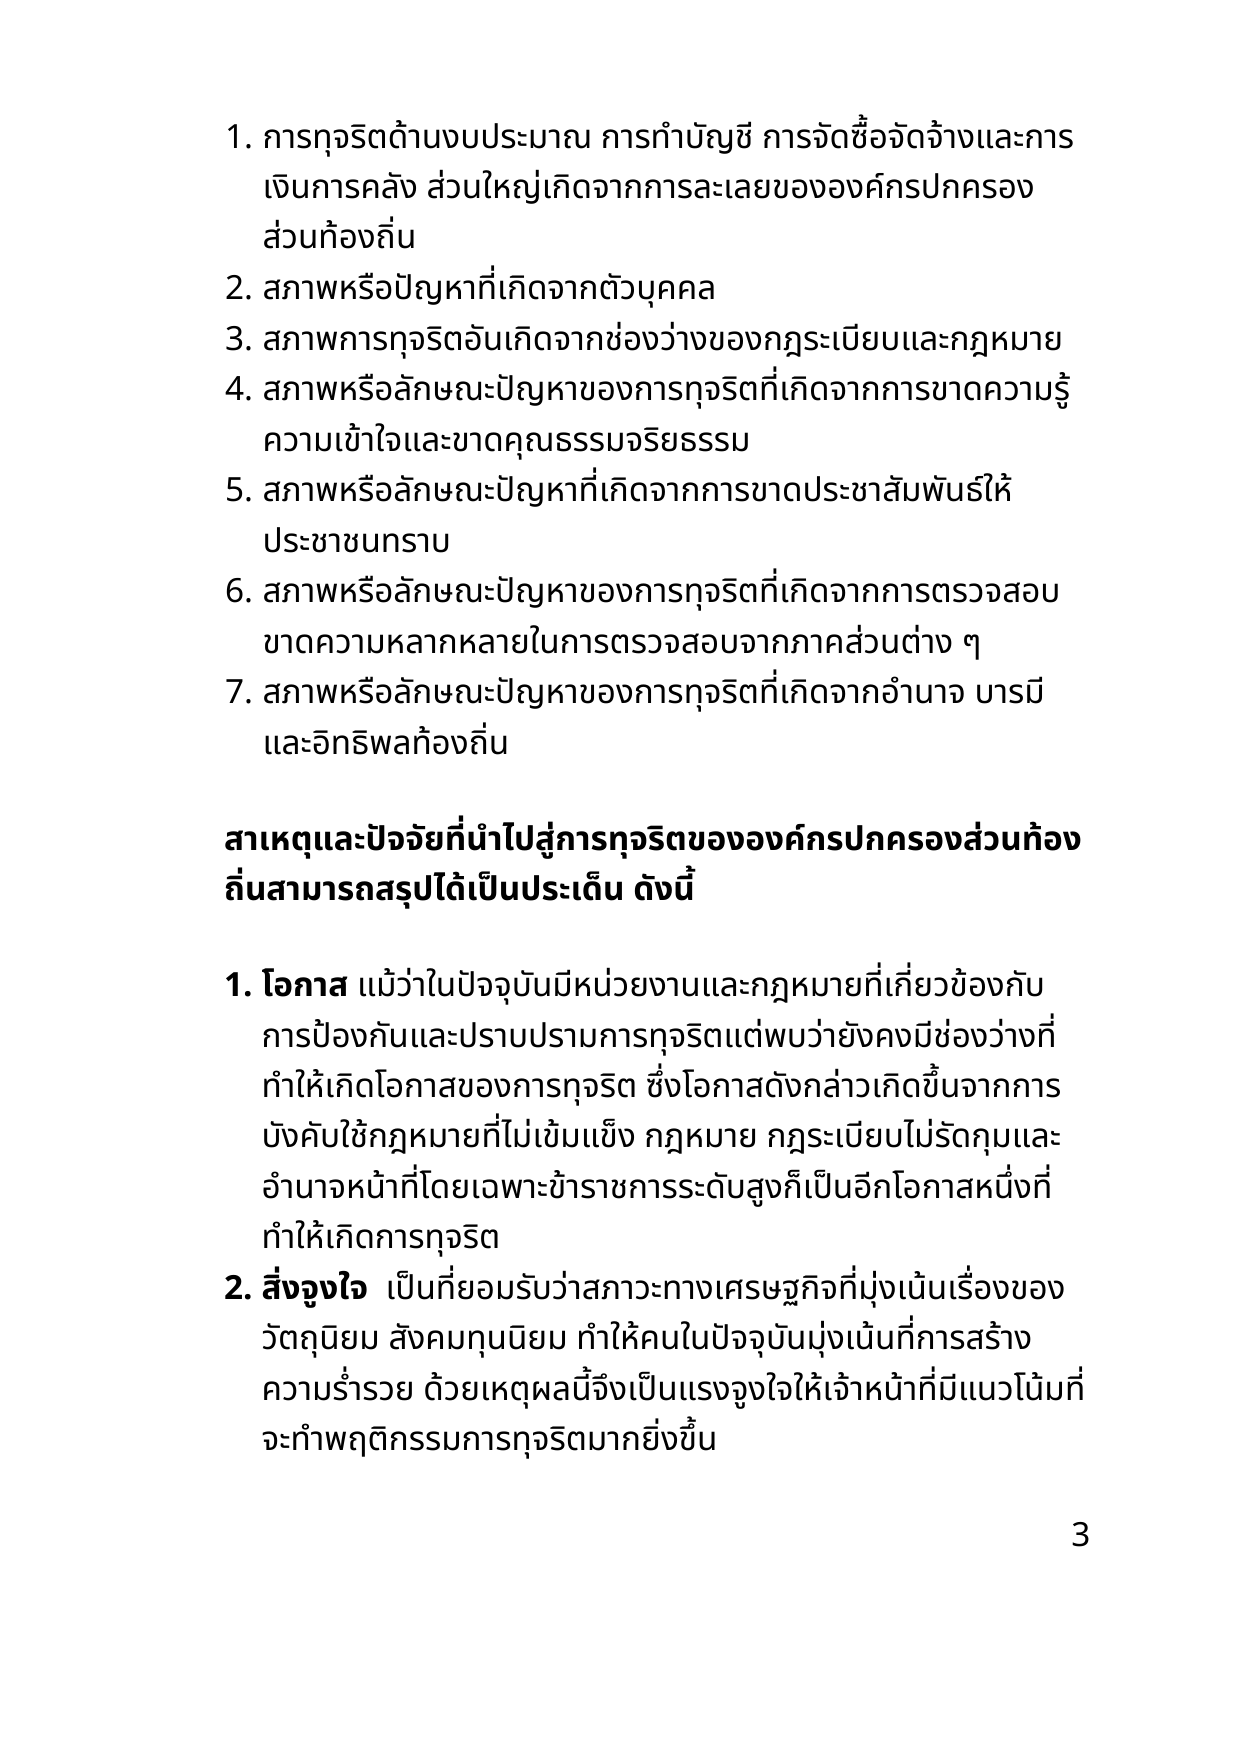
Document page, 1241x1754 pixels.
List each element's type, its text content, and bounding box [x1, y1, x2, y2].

list สภาพหรือปัญหาที่เกิดจากตัวบุคคล [225, 264, 1090, 314]
list สภาพการทุจริตอันเกิดจากช่องว่างของกฎระเบียบและกฎหมาย [225, 314, 1090, 365]
list โอกาส แม้ว่าในปัจจุบันมีหน่วยงานและกฎหมายที่เกี่ยวข้องกับการป้องกันและปราบปรามการทุจริตแต่พบว่ายังคงมีช่องว่างที่ทำให้เกิดโอกาสของการทุจริต ซึ่งโอกาสดังกล่าวเกิดขึ้นจากการบังคับใช้กฎหมายที่ไม่เข้มแข็ง กฎหมาย กฎระเบียบไม่รัดกุมและอำนาจหน้าที่โดยเฉพาะข้าราชการระดับสูงก็เป็นอีกโอกาสหนึ่งที่ทำให้เกิดการทุจริต [224, 961, 1090, 1264]
list การทุจริตด้านงบประมาณ การทำบัญชี การจัดซื้อจัดจ้างและการเงินการคลัง ส่วนใหญ่เกิดจากการละเลยขององค์กรปกครองส่วนท้องถิ่น [225, 112, 1090, 264]
list สภาพหรือลักษณะปัญหาที่เกิดจากการขาดประชาสัมพันธ์ให้ประชาชนทราบ [225, 466, 1090, 567]
text 3 [150, 1511, 1090, 1556]
list สิ่งจูงใจ เป็นที่ยอมรับว่าสภาวะทางเศรษฐกิจที่มุ่งเน้นเรื่องของวัตถุนิยม สังคมทุนนิยม ทำให้คนในปัจจุบันมุ่งเน้นที่การสร้างความร่ำรวย ด้วยเหตุผลนี้จึงเป็นแรงจูงใจให้เจ้าหน้าที่มีแนวโน้มที่จะทำพฤติกรรมการทุจริตมากยิ่งขึ้น [224, 1264, 1090, 1466]
list สภาพหรือลักษณะปัญหาของการทุจริตที่เกิดจากการตรวจสอบขาดความหลากหลายในการตรวจสอบจากภาคส่วนต่าง ๆ [225, 567, 1090, 668]
list สาเหตุและปัจจัยที่นำไปสู่การทุจริตขององค์กรปกครองส่วนท้องถิ่นสามารถสรุปได้เป็นประเด็น ดังนี้ [224, 815, 1090, 916]
list สภาพหรือลักษณะปัญหาของการทุจริตที่เกิดจากอำนาจ บารมีและอิทธิพลท้องถิ่น [225, 668, 1090, 769]
list สภาพหรือลักษณะปัญหาของการทุจริตที่เกิดจากการขาดความรู้ความเข้าใจและขาดคุณธรรมจริยธรรม [225, 365, 1090, 466]
